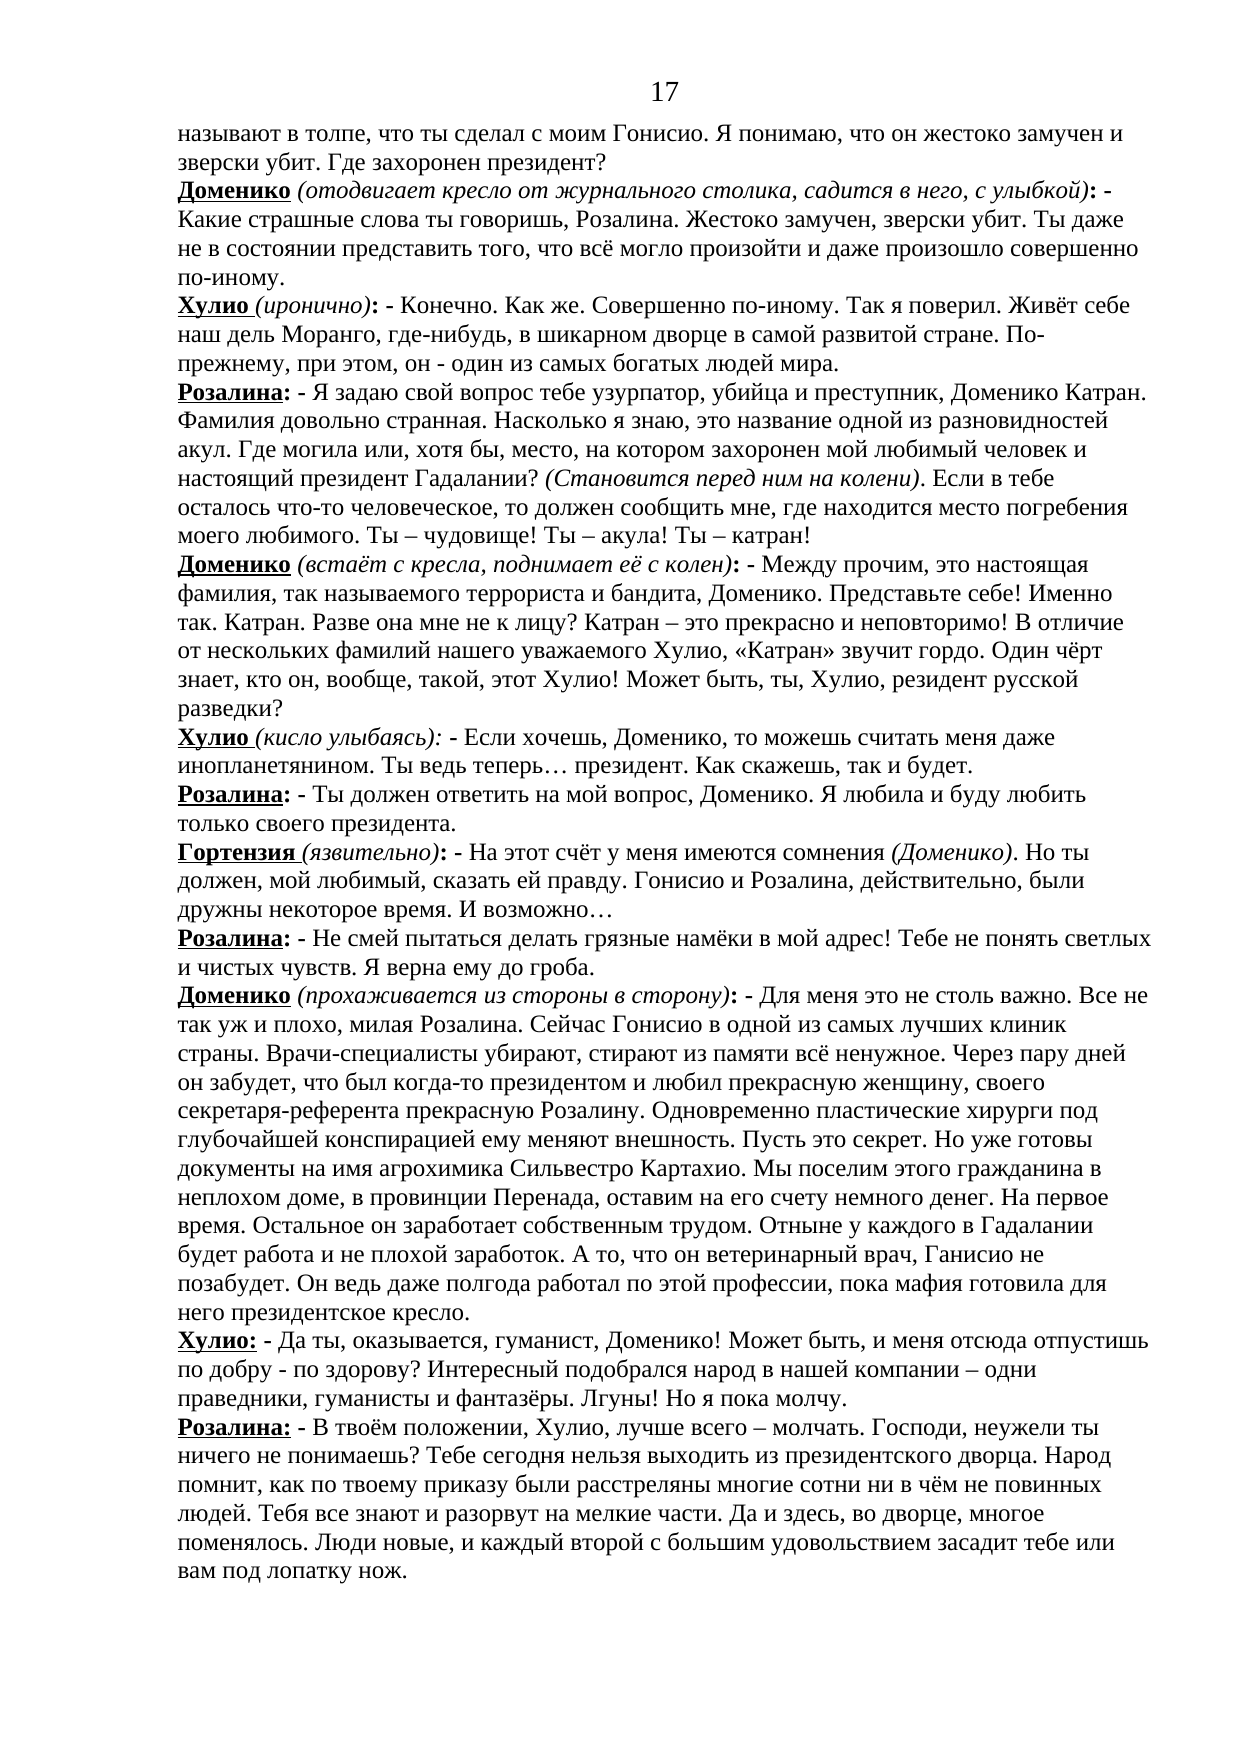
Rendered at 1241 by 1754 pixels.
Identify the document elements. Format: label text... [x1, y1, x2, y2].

text Хулио (иронично): - Конечно. Как же. Совершенно по-иному. Так я поверил. Живёт себе наш дель Моранго, где-нибудь, в шикарном дворце в самой развитой стране. По-прежнему, при этом, он - один из самых богатых людей мира. [177, 291, 1152, 377]
text Розалина: - В твоём положении, Хулио, лучше всего – молчать. Господи, неужели ты ничего не понимаешь? Тебе сегодня нельзя выходить из президентского дворца. Народ помнит, как по твоему приказу были расстреляны многие сотни ни в чём не повинных людей. Тебя все знают и разорвут на мелкие части. Да и здесь, во дворце, многое поменялось. Люди новые, и каждый второй с большим удовольствием засадит тебе или вам под лопатку нож. [177, 1412, 1152, 1584]
text Розалина: - Ты должен ответить на мой вопрос, Доменико. Я любила и буду любить только своего президента. [177, 779, 1152, 837]
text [177, 118, 1152, 176]
text Гортензия (язвительно): - На этот счёт у меня имеются сомнения (Доменико). Но ты должен, мой любимый, сказать ей правду. Гонисио и Розалина, действительно, были дружны некоторое время. И возможно… [177, 837, 1152, 923]
text Доменико (отодвигает кресло от журнального столика, садится в него, с улыбкой): - Какие страшные слова ты говоришь, Розалина. Жестоко замучен, зверски убит. Ты даже не в состоянии представить того, что всё могло произойти и даже произошло совершенно по-иному. [177, 176, 1152, 291]
text Хулио (кисло улыбаясь): - Если хочешь, Доменико, то можешь считать меня даже инопланетянином. Ты ведь теперь… президент. Как скажешь, так и будет. [177, 722, 1152, 779]
text Розалина: - Не смей пытаться делать грязные намёки в мой адрес! Тебе не понять светлых и чистых чувств. Я верна ему до гроба. [177, 923, 1152, 981]
text Розалина: - Я задаю свой вопрос тебе узурпатор, убийца и преступник, Доменико Катран. Фамилия довольно странная. Насколько я знаю, это название одной из разновидностей акул. Где могила или, хотя бы, место, на котором захоронен мой любимый человек и настоящий президент Гадалании? (Становится перед ним на колени). Если в тебе осталось что-то человеческое, то должен сообщить мне, где находится место погребения моего любимого. Ты – чудовище! Ты – акула! Ты – катран! [177, 377, 1152, 549]
text Доменико (прохаживается из стороны в сторону): - Для меня это не столь важно. Все не так уж и плохо, милая Розалина. Сейчас Гонисио в одной из самых лучших клиник страны. Врачи-специалисты убирают, стирают из памяти всё ненужное. Через пару дней он забудет, что был когда-то президентом и любил прекрасную женщину, своего секретаря-референта прекрасную Розалину. Одновременно пластические хирурги под глубочайшей конспирацией ему меняют внешность. Пусть это секрет. Но уже готовы документы на имя агрохимика Сильвестро Картахио. Мы поселим этого гражданина в неплохом доме, в провинции Перенада, оставим на его счету немного денег. На первое время. Остальное он заработает собственным трудом. Отныне у каждого в Гадалании будет работа и не плохой заработок. А то, что он ветеринарный врач, Ганисио не позабудет. Он ведь даже полгода работал по этой профессии, пока мафия готовила для него президентское кресло. [177, 981, 1152, 1326]
text Хулио: - Да ты, оказывается, гуманист, Доменико! Может быть, и меня отсюда отпустишь по добру - по здорову? Интересный подобрался народ в нашей компании – одни праведники, гуманисты и фантазёры. Лгуны! Но я пока молчу. [177, 1326, 1152, 1412]
text Доменико (встаёт с кресла, поднимает её с колен): - Между прочим, это настоящая фамилия, так называемого террориста и бандита, Доменико. Представьте себе! Именно так. Катран. Разве она мне не к лицу? Катран – это прекрасно и неповторимо! В отличие от нескольких фамилий нашего уважаемого Хулио, «Катран» звучит гордо. Один чёрт знает, кто он, вообще, такой, этот Хулио! Может быть, ты, Хулио, резидент русской разведки? [177, 549, 1152, 722]
